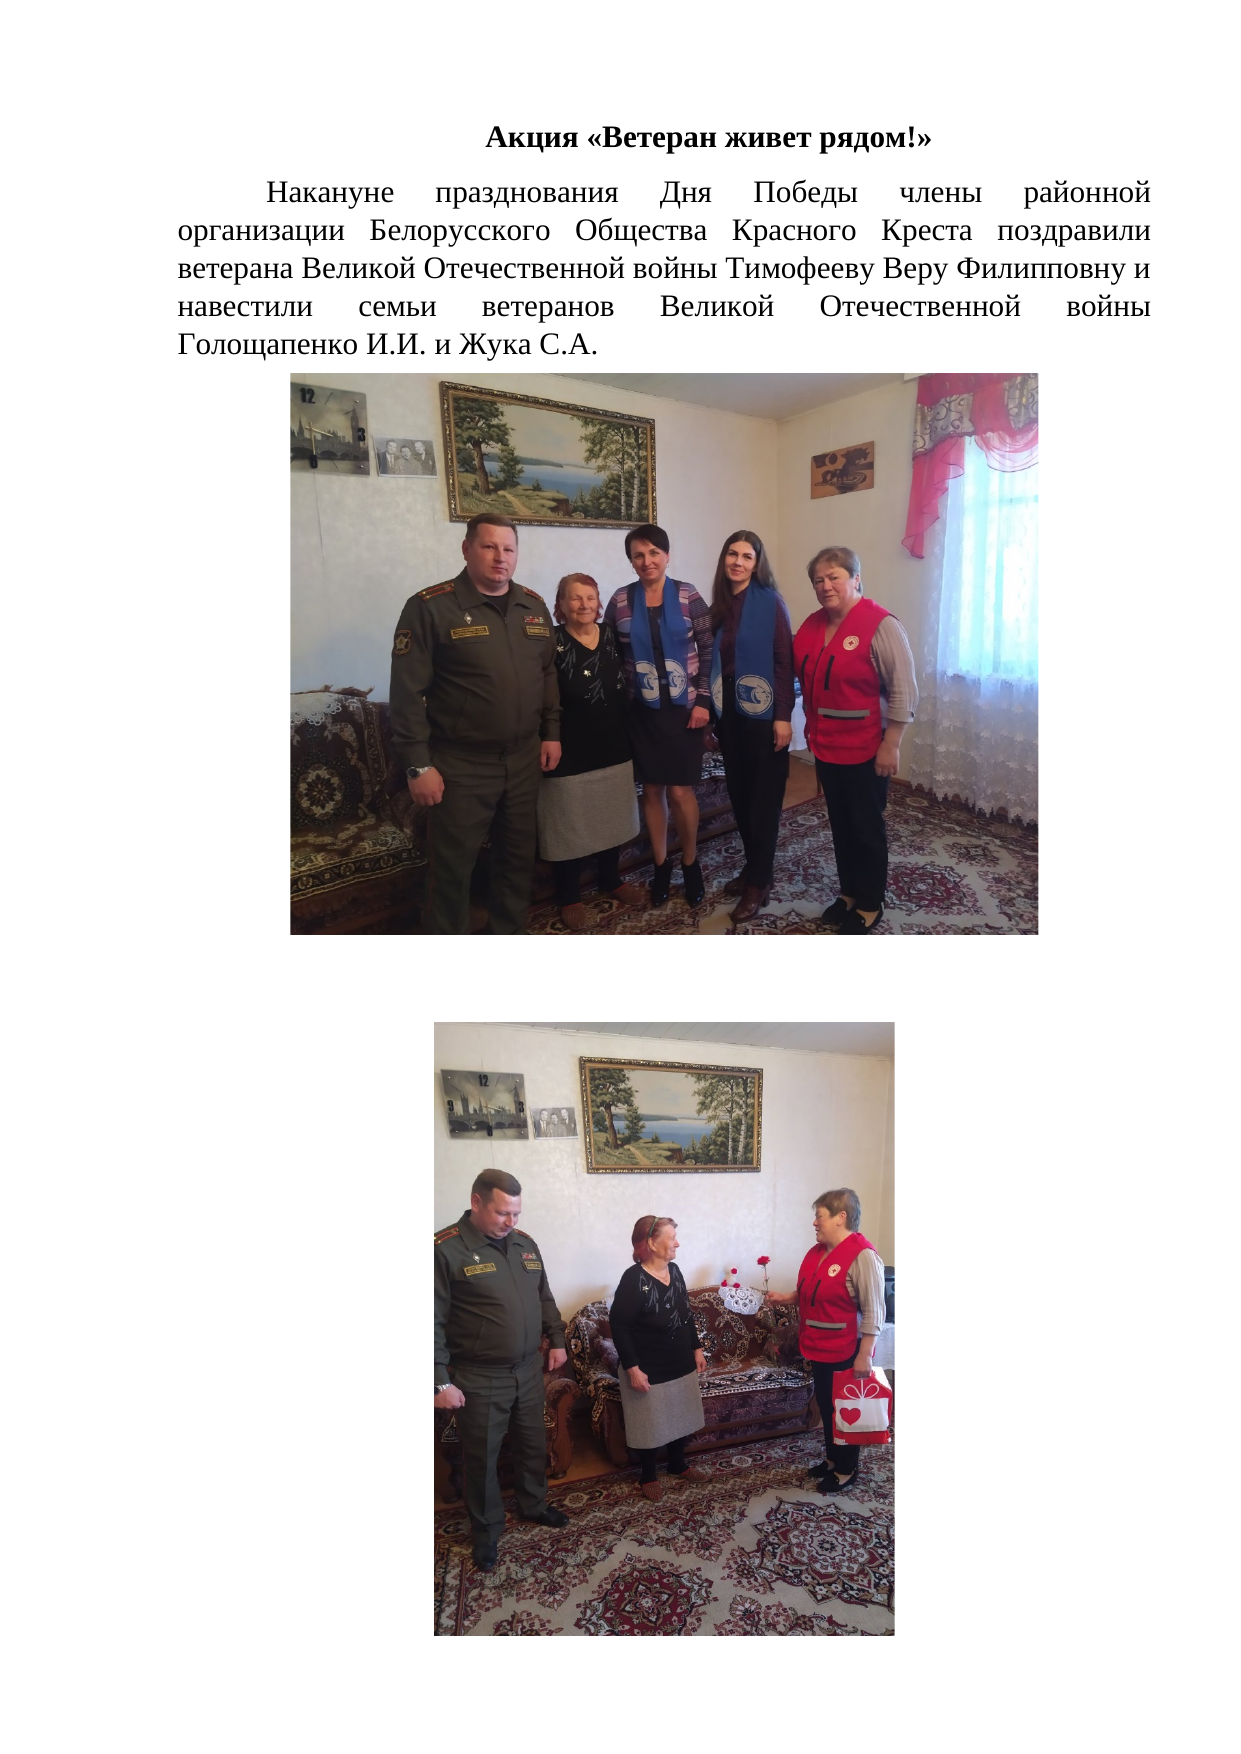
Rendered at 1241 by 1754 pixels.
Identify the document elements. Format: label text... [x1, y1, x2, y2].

picture [290, 373, 1039, 935]
picture [434, 1022, 895, 1636]
text Акция «Ветеран живет рядом!» [177, 118, 1152, 154]
text Накануне празднования Дня Победы члены районной организации Белорусского Общества Красного Креста поздравили ветерана Великой Отечественной войны Тимофееву Веру Филипповну и навестили семьи ветеранов Великой Отечественной войны Голощапенко И.И. и Жука С.А. [177, 173, 1152, 361]
